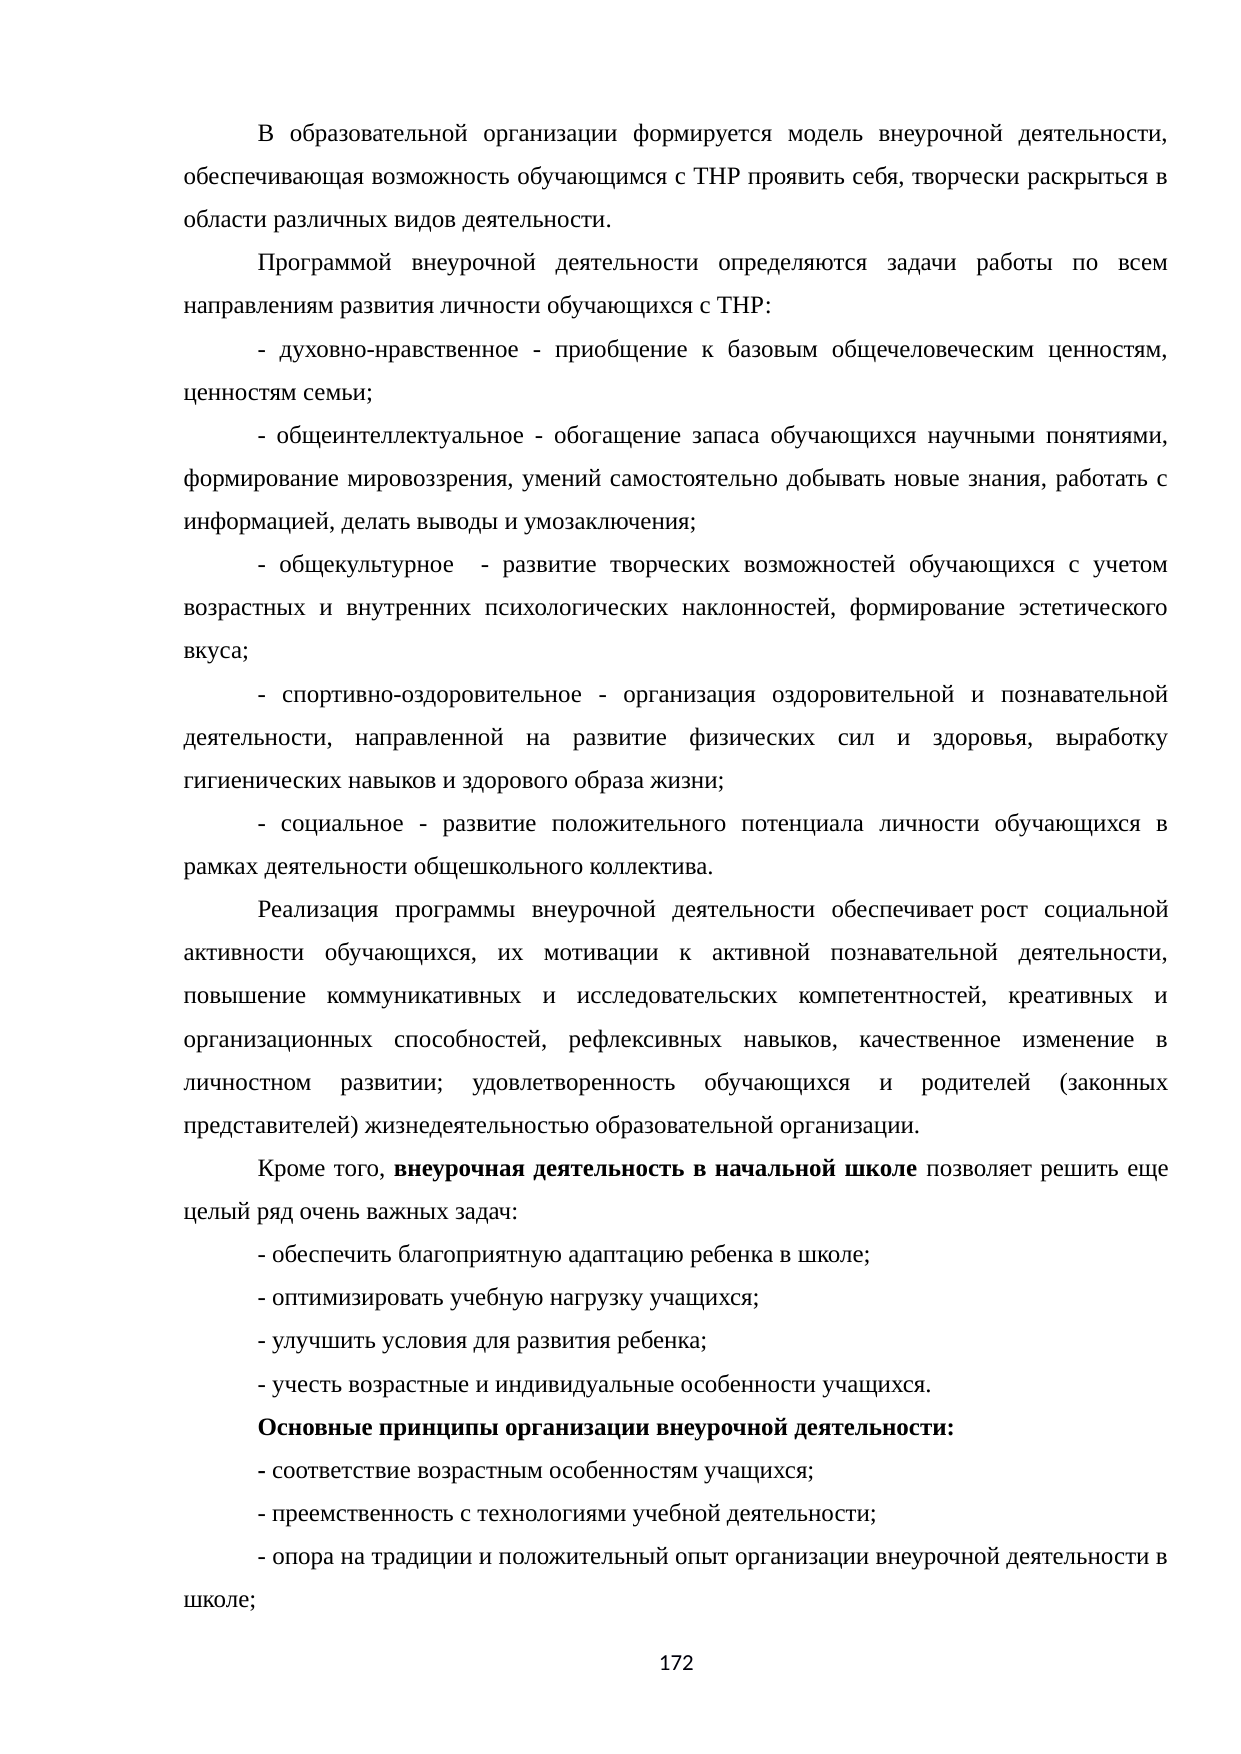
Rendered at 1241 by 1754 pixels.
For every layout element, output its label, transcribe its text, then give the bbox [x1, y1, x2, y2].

text Кроме того, внеурочная деятельность в начальной школе позволяет решить еще целый ряд очень важных задач: [183, 1153, 1169, 1225]
text - духовно-нравственное - приобщение к базовым общечеловеческим ценностям, ценностям семьи; [183, 334, 1169, 406]
text - общекультурное - развитие творческих возможностей обучающихся с учетом возрастных и внутренних психологических наклонностей, формирование эстетического вкуса; [183, 549, 1169, 664]
text - общеинтеллектуальное - обогащение запаса обучающихся научными понятиями, формирование мировоззрения, умений самостоятельно добывать новые знания, работать с информацией, делать выводы и умозаключения; [183, 420, 1169, 535]
text - преемственность с технологиями учебной деятельности; [183, 1498, 1169, 1527]
text - улучшить условия для развития ребенка; [183, 1326, 1169, 1354]
text - обеспечить благоприятную адаптацию ребенка в школе; [183, 1239, 1169, 1268]
text - социальное - развитие положительного потенциала личности обучающихся в рамках деятельности общешкольного коллектива. [183, 808, 1169, 880]
text Основные принципы организации внеурочной деятельности: [183, 1412, 1169, 1441]
text В образовательной организации формируется модель внеурочной деятельности, обеспечивающая возможность обучающимся с ТНР проявить себя, творчески раскрыться в области различных видов деятельности. [183, 118, 1169, 233]
text - опора на традиции и положительный опыт организации внеурочной деятельности в школе; [183, 1541, 1169, 1613]
text - учесть возрастные и индивидуальные особенности учащихся. [183, 1369, 1169, 1397]
text Программой внеурочной деятельности определяются задачи работы по всем направлениям развития личности обучающихся с ТНР: [183, 247, 1169, 319]
text - спортивно-оздоровительное - организация оздоровительной и познавательной деятельности, направленной на развитие физических сил и здоровья, выработку гигиенических навыков и здорового образа жизни; [183, 679, 1169, 794]
text Реализация программы внеурочной деятельности обеспечивает рост социальной активности обучающихся, их мотивации к активной познавательной деятельности, повышение коммуникативных и исследовательских компетентностей, креативных и организационных способностей, рефлексивных навыков, качественное изменение в личностном развитии; удовлетворенность обучающихся и родителей (законных представителей) жизнедеятельностью образовательной организации. [183, 894, 1169, 1139]
text - оптимизировать учебную нагрузку учащихся; [183, 1282, 1169, 1311]
text - соответствие возрастным особенностям учащихся; [183, 1455, 1169, 1484]
